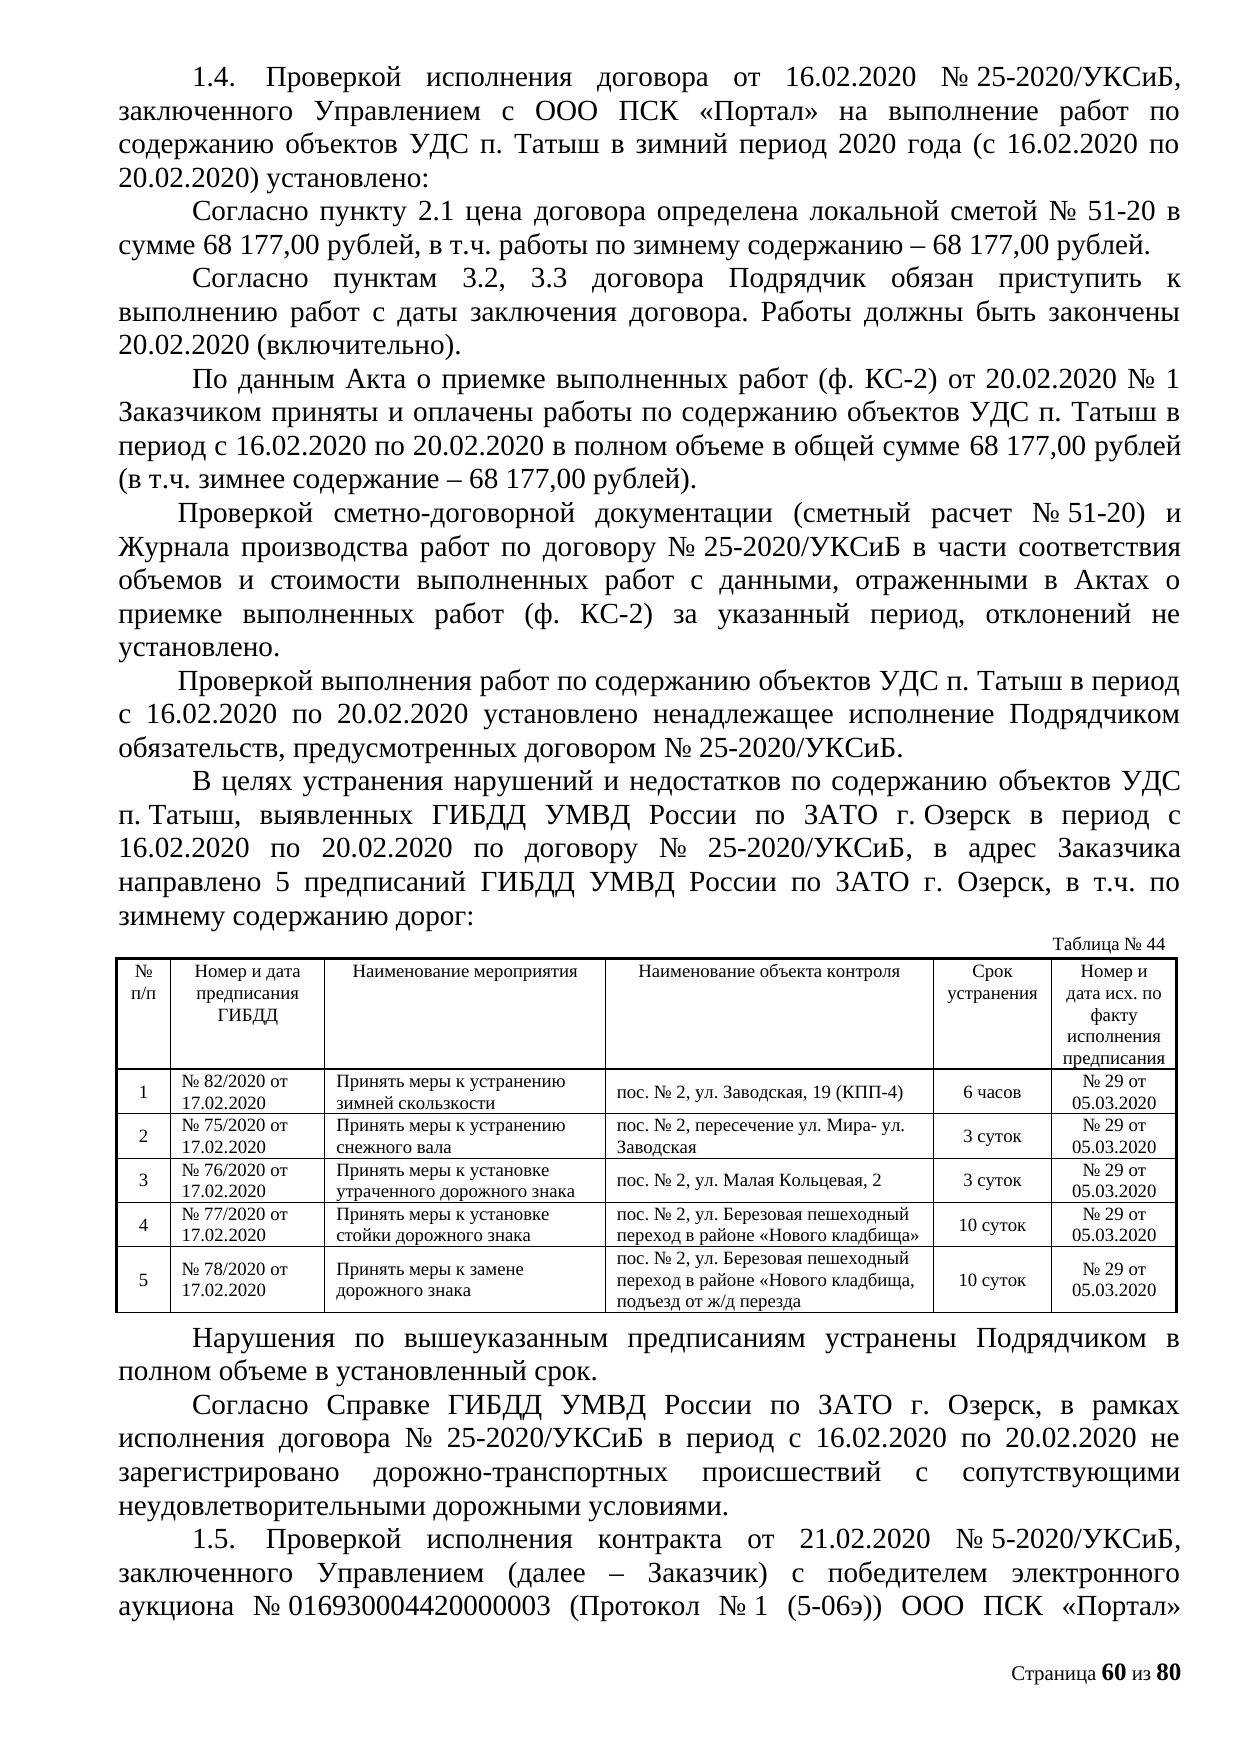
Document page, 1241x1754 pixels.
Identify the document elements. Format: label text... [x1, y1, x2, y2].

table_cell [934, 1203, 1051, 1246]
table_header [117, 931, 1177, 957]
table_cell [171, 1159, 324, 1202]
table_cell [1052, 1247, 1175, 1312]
text 1.4. Проверкой исполнения договора от 16.02.2020 № 25-2020/УКСиБ, заключенного Управлением с ООО ПСК «Портал» на выполнение работ по содержанию объектов УДС п. Татыш в зимний период 2020 года (с 16.02.2020 по 20.02.2020) установлено: [118, 59, 1181, 193]
text В целях устранения нарушений и недостатков по содержанию объектов УДС п. Татыш, выявленных ГИБДД УМВД России по ЗАТО г. Озерск в период с 16.02.2020 по 20.02.2020 по договору № 25-2020/УКСиБ, в адрес Заказчика направлено 5 предписаний ГИБДД УМВД России по ЗАТО г. Озерск, в т.ч. по зимнему содержанию дорог: [118, 763, 1181, 931]
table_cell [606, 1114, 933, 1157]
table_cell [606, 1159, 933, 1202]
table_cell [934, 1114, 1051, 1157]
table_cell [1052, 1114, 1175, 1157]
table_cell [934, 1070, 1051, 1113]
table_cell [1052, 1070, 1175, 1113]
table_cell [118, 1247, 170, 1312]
text Проверкой выполнения работ по содержанию объектов УДС п. Татыш в период с 16.02.2020 по 20.02.2020 установлено ненадлежащее исполнение Подрядчиком обязательств, предусмотренных договором № 25-2020/УКСиБ. [118, 663, 1181, 763]
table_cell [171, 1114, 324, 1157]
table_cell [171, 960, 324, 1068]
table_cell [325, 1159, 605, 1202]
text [118, 1521, 1181, 1622]
text Нарушения по вышеуказанным предписаниям устранены Подрядчиком в полном объеме в установленный срок. [118, 1320, 1181, 1387]
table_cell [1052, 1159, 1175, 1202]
text По данным Акта о приемке выполненных работ (ф. КС-2) от 20.02.2020 № 1 Заказчиком приняты и оплачены работы по содержанию объектов УДС п. Татыш в период с 16.02.2020 по 20.02.2020 в полном объеме в общей сумме 68 177,00 рублей (в т.ч. зимнее содержание – 68 177,00 рублей). [118, 361, 1181, 495]
text Согласно пунктам 3.2, 3.3 договора Подрядчик обязан приступить к выполнению работ с даты заключения договора. Работы должны быть закончены 20.02.2020 (включительно). [118, 260, 1181, 361]
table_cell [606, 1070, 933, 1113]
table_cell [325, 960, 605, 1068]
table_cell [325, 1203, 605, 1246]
text Согласно Справке ГИБДД УМВД России по ЗАТО г. Озерск, в рамках исполнения договора № 25-2020/УКСиБ в период с 16.02.2020 по 20.02.2020 не зарегистрировано дорожно-транспортных происшествий с сопутствующими неудовлетворительными дорожными условиями. [118, 1387, 1181, 1521]
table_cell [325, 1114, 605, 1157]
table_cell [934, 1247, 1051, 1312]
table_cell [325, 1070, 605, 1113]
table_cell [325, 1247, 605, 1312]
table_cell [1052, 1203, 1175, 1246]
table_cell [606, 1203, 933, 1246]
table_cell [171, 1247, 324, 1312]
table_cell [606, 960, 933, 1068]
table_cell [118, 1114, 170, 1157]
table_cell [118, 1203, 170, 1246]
text Согласно пункту 2.1 цена договора определена локальной сметой № 51-20 в сумме 68 177,00 рублей, в т.ч. работы по зимнему содержанию – 68 177,00 рублей. [118, 193, 1181, 260]
text Проверкой сметно-договорной документации (сметный расчет № 51-20) и Журнала производства работ по договору № 25-2020/УКСиБ в части соответствия объемов и стоимости выполненных работ с данными, отраженными в Актах о приемке выполненных работ (ф. КС-2) за указанный период, отклонений не установлено. [118, 495, 1181, 663]
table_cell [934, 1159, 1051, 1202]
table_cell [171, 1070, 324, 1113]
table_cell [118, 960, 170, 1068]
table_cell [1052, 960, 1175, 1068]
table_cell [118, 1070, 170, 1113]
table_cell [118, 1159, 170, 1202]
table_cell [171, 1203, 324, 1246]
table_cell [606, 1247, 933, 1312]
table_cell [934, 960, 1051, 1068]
